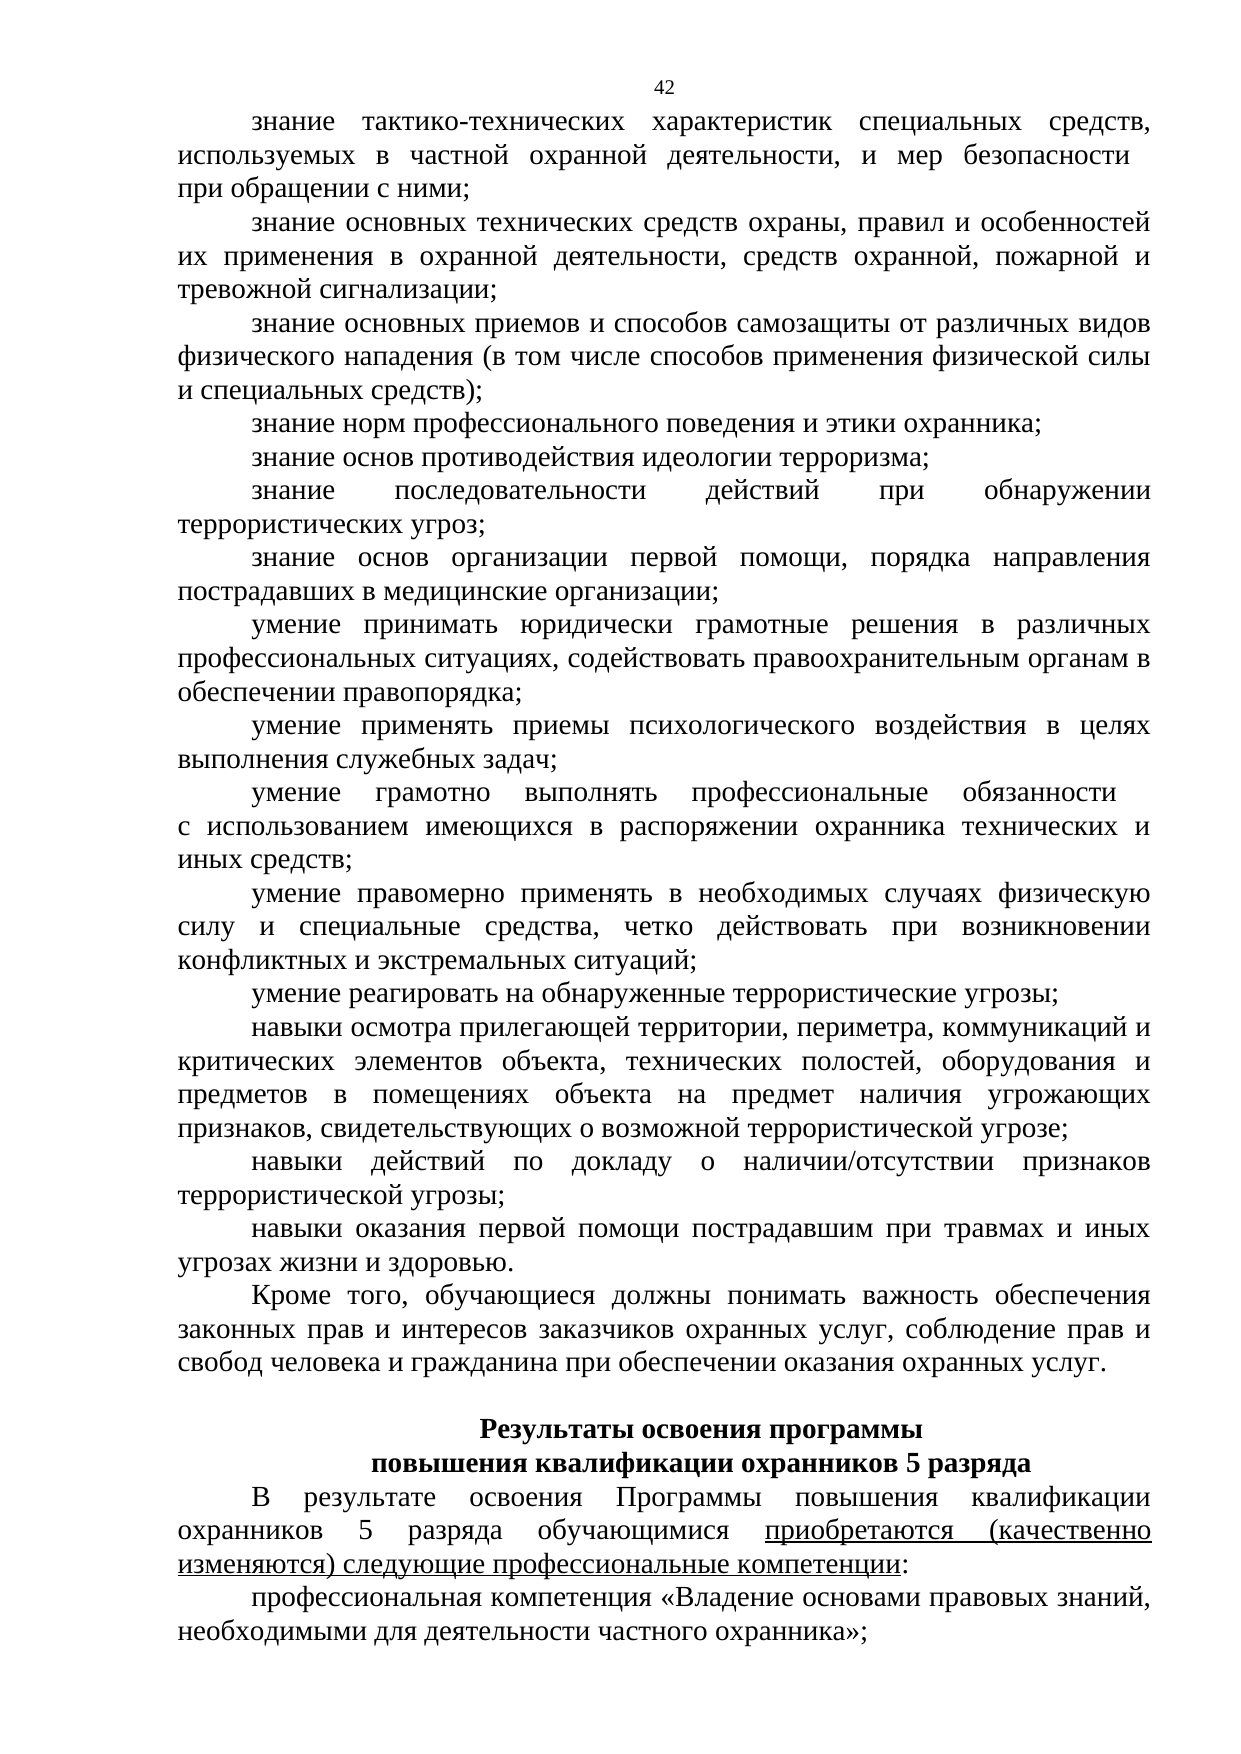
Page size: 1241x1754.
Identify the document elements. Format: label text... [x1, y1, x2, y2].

text повышения квалификации охранников 5 разряда [177, 1445, 1152, 1479]
text Кроме того, обучающиеся должны понимать важность обеспечения законных прав и интересов заказчиков охранных услуг, соблюдение прав и свобод человека и гражданина при обеспечении оказания охранных услуг. [177, 1277, 1152, 1378]
text умение правомерно применять в необходимых случаях физическую силу и специальные средства, четко действовать при возникновении конфликтных и экстремальных ситуаций; [177, 875, 1152, 976]
text знание основных приемов и способов самозащиты от различных видов физического нападения (в том числе способов применения физической силы и специальных средств); [177, 305, 1152, 405]
text умение реагировать на обнаруженные террористические угрозы; [177, 976, 1152, 1009]
text профессиональная компетенция «Владение основами правовых знаний, необходимыми для деятельности частного охранника»; [177, 1579, 1152, 1646]
text знание основных технических средств охраны, правил и особенностей их применения в охранной деятельности, средств охранной, пожарной и тревожной сигнализации; [177, 204, 1152, 305]
text знание основ организации первой помощи, порядка направления пострадавших в медицинские организации; [177, 539, 1152, 607]
text знание норм профессионального поведения и этики охранника; [177, 405, 1152, 439]
text умение принимать юридически грамотные решения в различных профессиональных ситуациях, содействовать правоохранительным органам в обеспечении правопорядка; [177, 607, 1152, 707]
text навыки действий по докладу о наличии/отсутствии признаков террористической угрозы; [177, 1143, 1152, 1210]
text Результаты освоения программы [177, 1412, 1152, 1445]
text навыки оказания первой помощи пострадавшим при травмах и иных угрозах жизни и здоровью. [177, 1210, 1152, 1277]
text умение грамотно выполнять профессиональные обязанности с использованием имеющихся в распоряжении охранника технических и иных средств; [177, 774, 1152, 875]
text знание основ противодействия идеологии терроризма; [177, 439, 1152, 472]
text знание тактико-технических характеристик специальных средств, используемых в частной охранной деятельности, и мер безопасности при обращении с ними; [177, 103, 1152, 204]
text знание последовательности действий при обнаружении террористических угроз; [177, 472, 1152, 539]
text навыки осмотра прилегающей территории, периметра, коммуникаций и критических элементов объекта, технических полостей, оборудования и предметов в помещениях объекта на предмет наличия угрожающих признаков, свидетельствующих о возможной террористической угрозе; [177, 1009, 1152, 1143]
text умение применять приемы психологического воздействия в целях выполнения служебных задач; [177, 707, 1152, 774]
text В результате освоения Программы повышения квалификации охранников 5 разряда обучающимися приобретаются (качественно изменяются) следующие профессиональные компетенции: [177, 1479, 1152, 1579]
